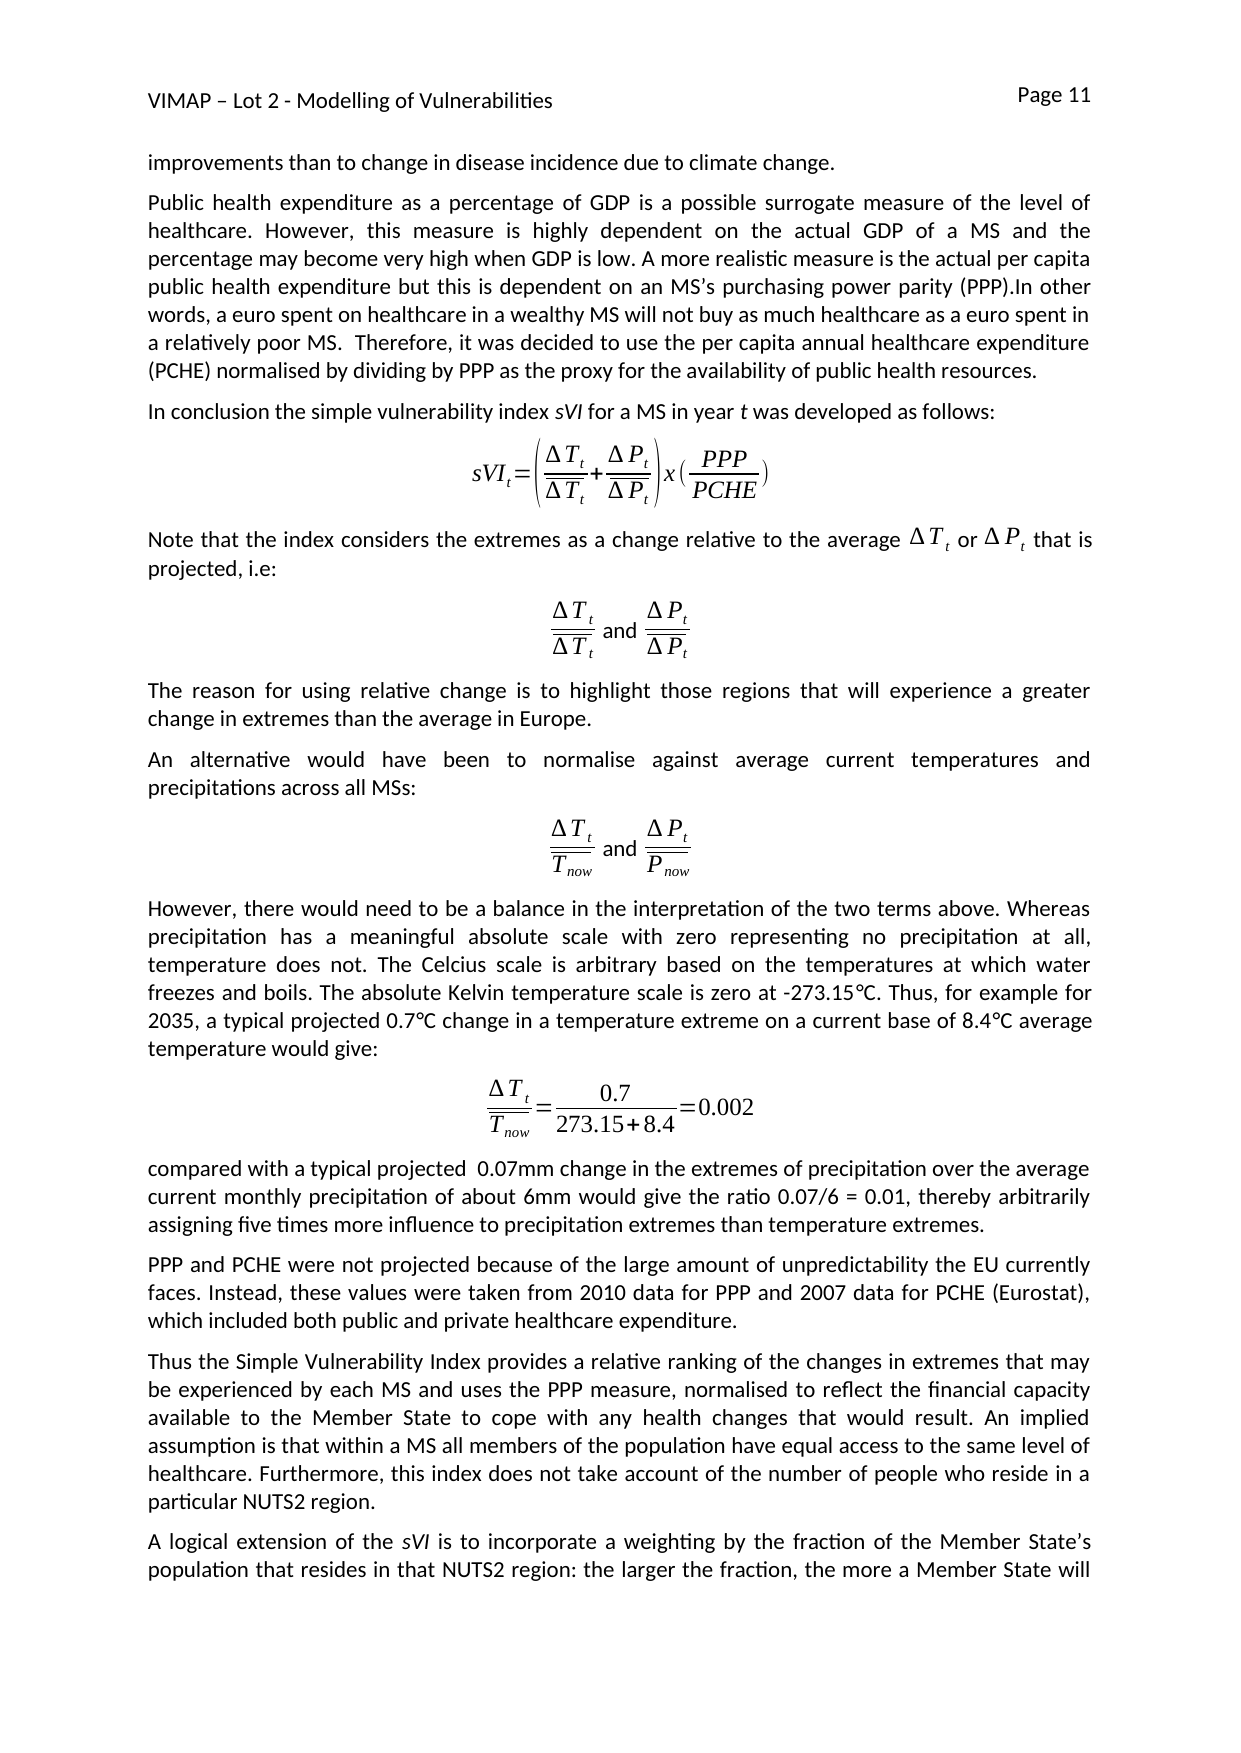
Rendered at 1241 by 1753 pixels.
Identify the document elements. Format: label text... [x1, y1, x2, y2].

text In conclusion the simple vulnerability index sVI for a MS in year t was developed as follows: [148, 397, 1092, 425]
text An alternative would have been to normalise against average current temperatures and precipitations across all MSs: [148, 745, 1092, 801]
text and [148, 595, 1092, 664]
text The reason for using relative change is to highlight those regions that will experience a greater change in extremes than the average in Europe. [148, 676, 1092, 732]
text compared with a typical projected 0.07mm change in the extremes of precipitation over the average current monthly precipitation of about 6mm would give the ratio 0.07/6 = 0.01, thereby arbitrarily assigning five times more influence to precipitation extremes than temperature extremes. [148, 1154, 1092, 1238]
text and [148, 813, 1092, 882]
text Public health expenditure as a percentage of GDP is a possible surrogate measure of the level of healthcare. However, this measure is highly dependent on the actual GDP of a MS and the percentage may become very high when GDP is low. A more realistic measure is the actual per capita public health expenditure but this is dependent on an MS’s purchasing power parity (PPP).In other words, a euro spent on healthcare in a wealthy MS will not buy as much healthcare as a euro spent in a relatively poor MS. Therefore, it was decided to use the per capita annual healthcare expenditure (PCHE) normalised by dividing by PPP as the proxy for the availability of public health resources. [148, 188, 1092, 384]
text However, there would need to be a balance in the interpretation of the two terms above. Whereas precipitation has a meaningful absolute scale with zero representing no precipitation at all, temperature does not. The Celcius scale is arbitrary based on the temperatures at which water freezes and boils. The absolute Kelvin temperature scale is zero at -273.15°C. Thus, for example for 2035, a typical projected 0.7°C change in a temperature extreme on a current base of 8.4°C average temperature would give: [148, 894, 1092, 1062]
text Note that the index considers the extremes as a change relative to the average or that is projected, i.e: [148, 523, 1092, 583]
text PPP and PCHE were not projected because of the large amount of unpredictability the EU currently faces. Instead, these values were taken from 2010 data for PPP and 2007 data for PCHE (Eurostat), which included both public and private healthcare expenditure. [148, 1250, 1092, 1334]
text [148, 148, 1092, 176]
text Thus the Simple Vulnerability Index provides a relative ranking of the changes in extremes that may be experienced by each MS and uses the PPP measure, normalised to reflect the financial capacity available to the Member State to cope with any health changes that would result. An implied assumption is that within a MS all members of the population have equal access to the same level of healthcare. Furthermore, this index does not take account of the number of people who reside in a particular NUTS2 region. [148, 1347, 1092, 1515]
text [148, 1527, 1092, 1583]
